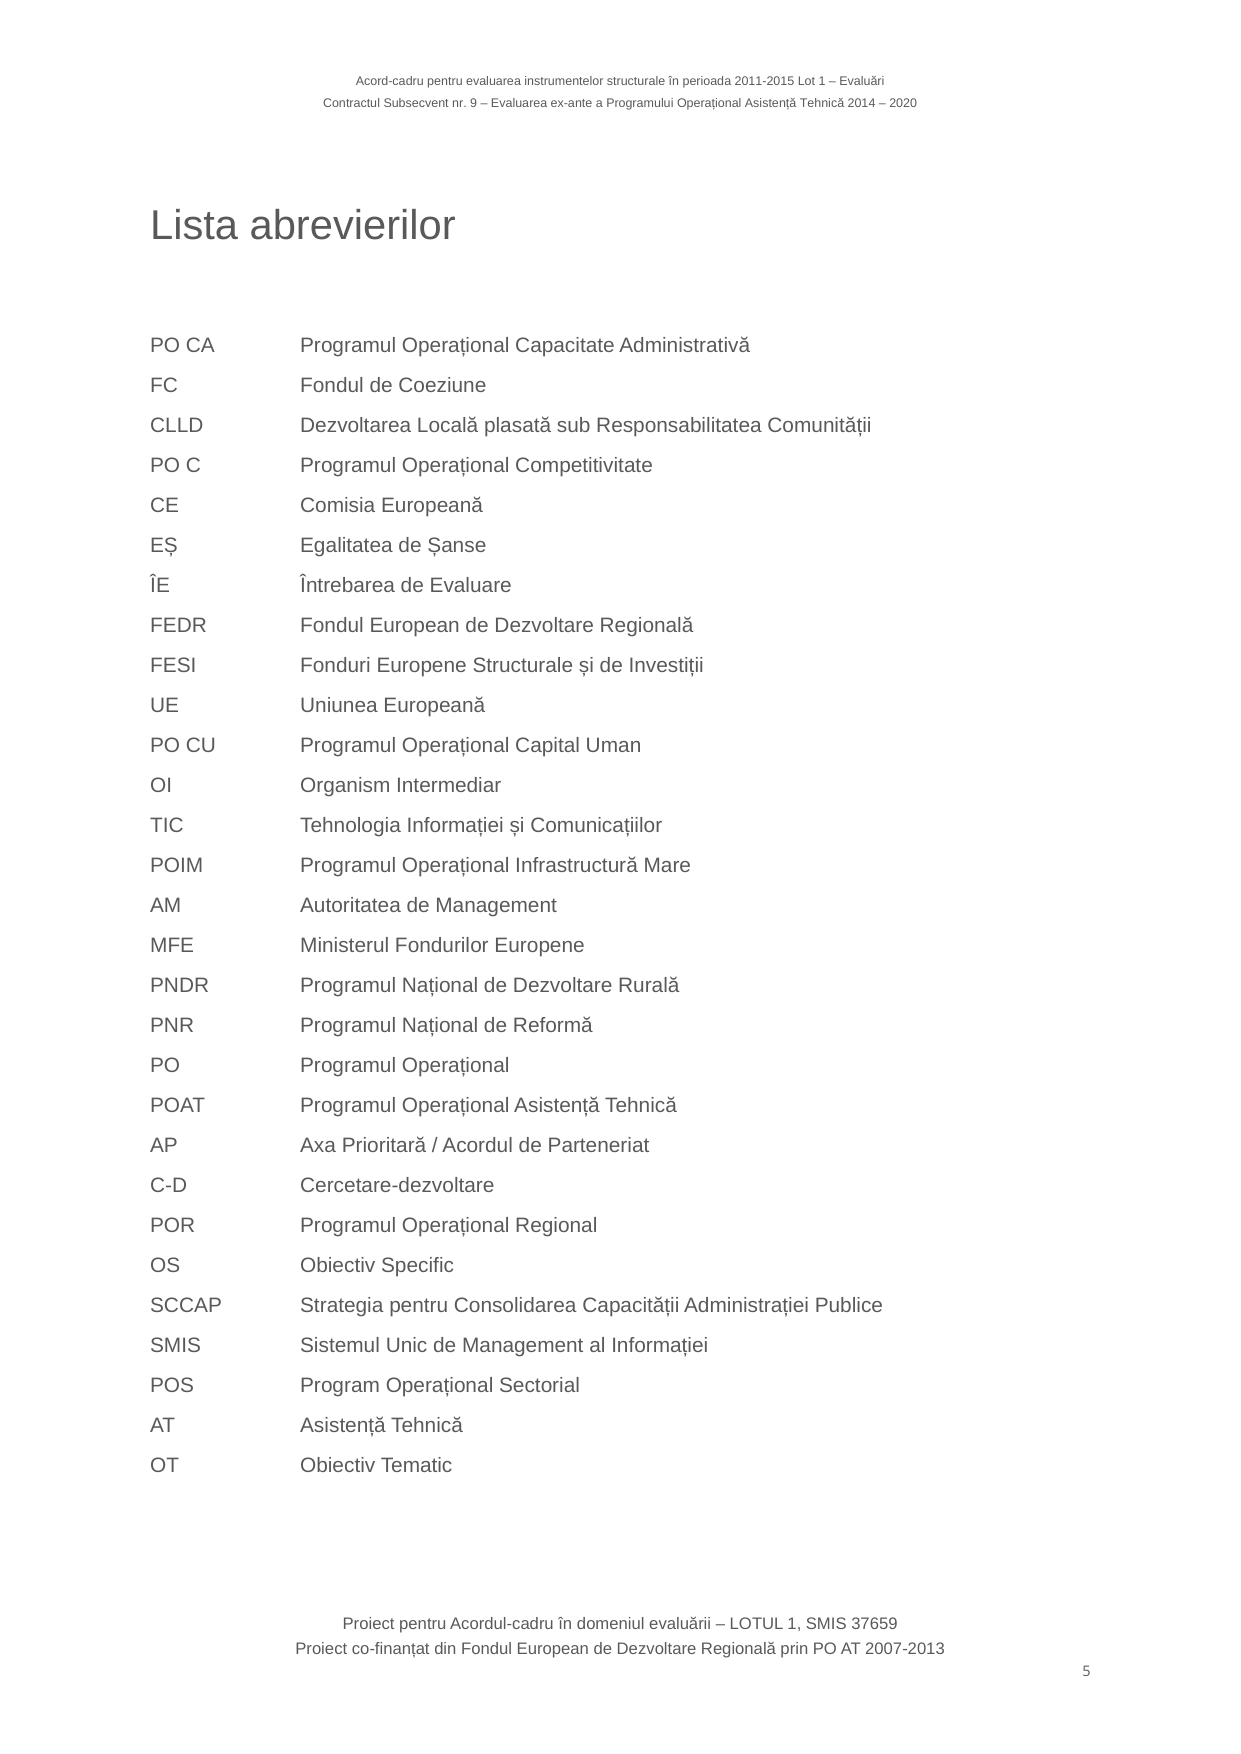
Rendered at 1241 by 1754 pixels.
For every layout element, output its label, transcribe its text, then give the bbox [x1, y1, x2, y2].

text EȘ Egalitatea de Șanse [150, 533, 1090, 557]
text FEDR Fondul European de Dezvoltare Regională [150, 613, 1090, 637]
text SMIS Sistemul Unic de Management al Informației [150, 1333, 1090, 1357]
text CE Comisia Europeană [150, 493, 1090, 517]
text FESI Fonduri Europene Structurale și de Investiții [150, 653, 1090, 677]
text UE Uniunea Europeană [150, 693, 1090, 717]
text POS Program Operațional Sectorial [150, 1373, 1090, 1397]
text PO Programul Operațional [150, 1053, 1090, 1077]
text AT Asistență Tehnică [150, 1413, 1090, 1437]
text CLLD Dezvoltarea Locală plasată sub Responsabilitatea Comunității [150, 413, 1090, 437]
subtitle Lista abrevierilor [150, 200, 1090, 248]
text POR Programul Operațional Regional [150, 1213, 1090, 1237]
text OT Obiectiv Tematic [150, 1453, 1090, 1477]
text AP Axa Prioritară / Acordul de Parteneriat [150, 1133, 1090, 1157]
text PNR Programul Național de Reformă [150, 1013, 1090, 1037]
text POIM Programul Operațional Infrastructură Mare [150, 853, 1090, 877]
text OI Organism Intermediar [150, 773, 1090, 797]
text PO C Programul Operațional Competitivitate [150, 453, 1090, 477]
text POAT Programul Operațional Asistență Tehnică [150, 1093, 1090, 1117]
text ÎE Întrebarea de Evaluare [150, 573, 1090, 597]
text FC Fondul de Coeziune [150, 373, 1090, 397]
text MFE Ministerul Fondurilor Europene [150, 933, 1090, 957]
text C-D Cercetare-dezvoltare [150, 1173, 1090, 1197]
text PO CA Programul Operațional Capacitate Administrativă [150, 333, 1090, 357]
text OS Obiectiv Specific [150, 1253, 1090, 1277]
text SCCAP Strategia pentru Consolidarea Capacității Administrației Publice [150, 1293, 1090, 1317]
text PO CU Programul Operațional Capital Uman [150, 733, 1090, 757]
text AM Autoritatea de Management [150, 893, 1090, 917]
text TIC Tehnologia Informației și Comunicațiilor [150, 813, 1090, 837]
text PNDR Programul Național de Dezvoltare Rurală [150, 973, 1090, 997]
